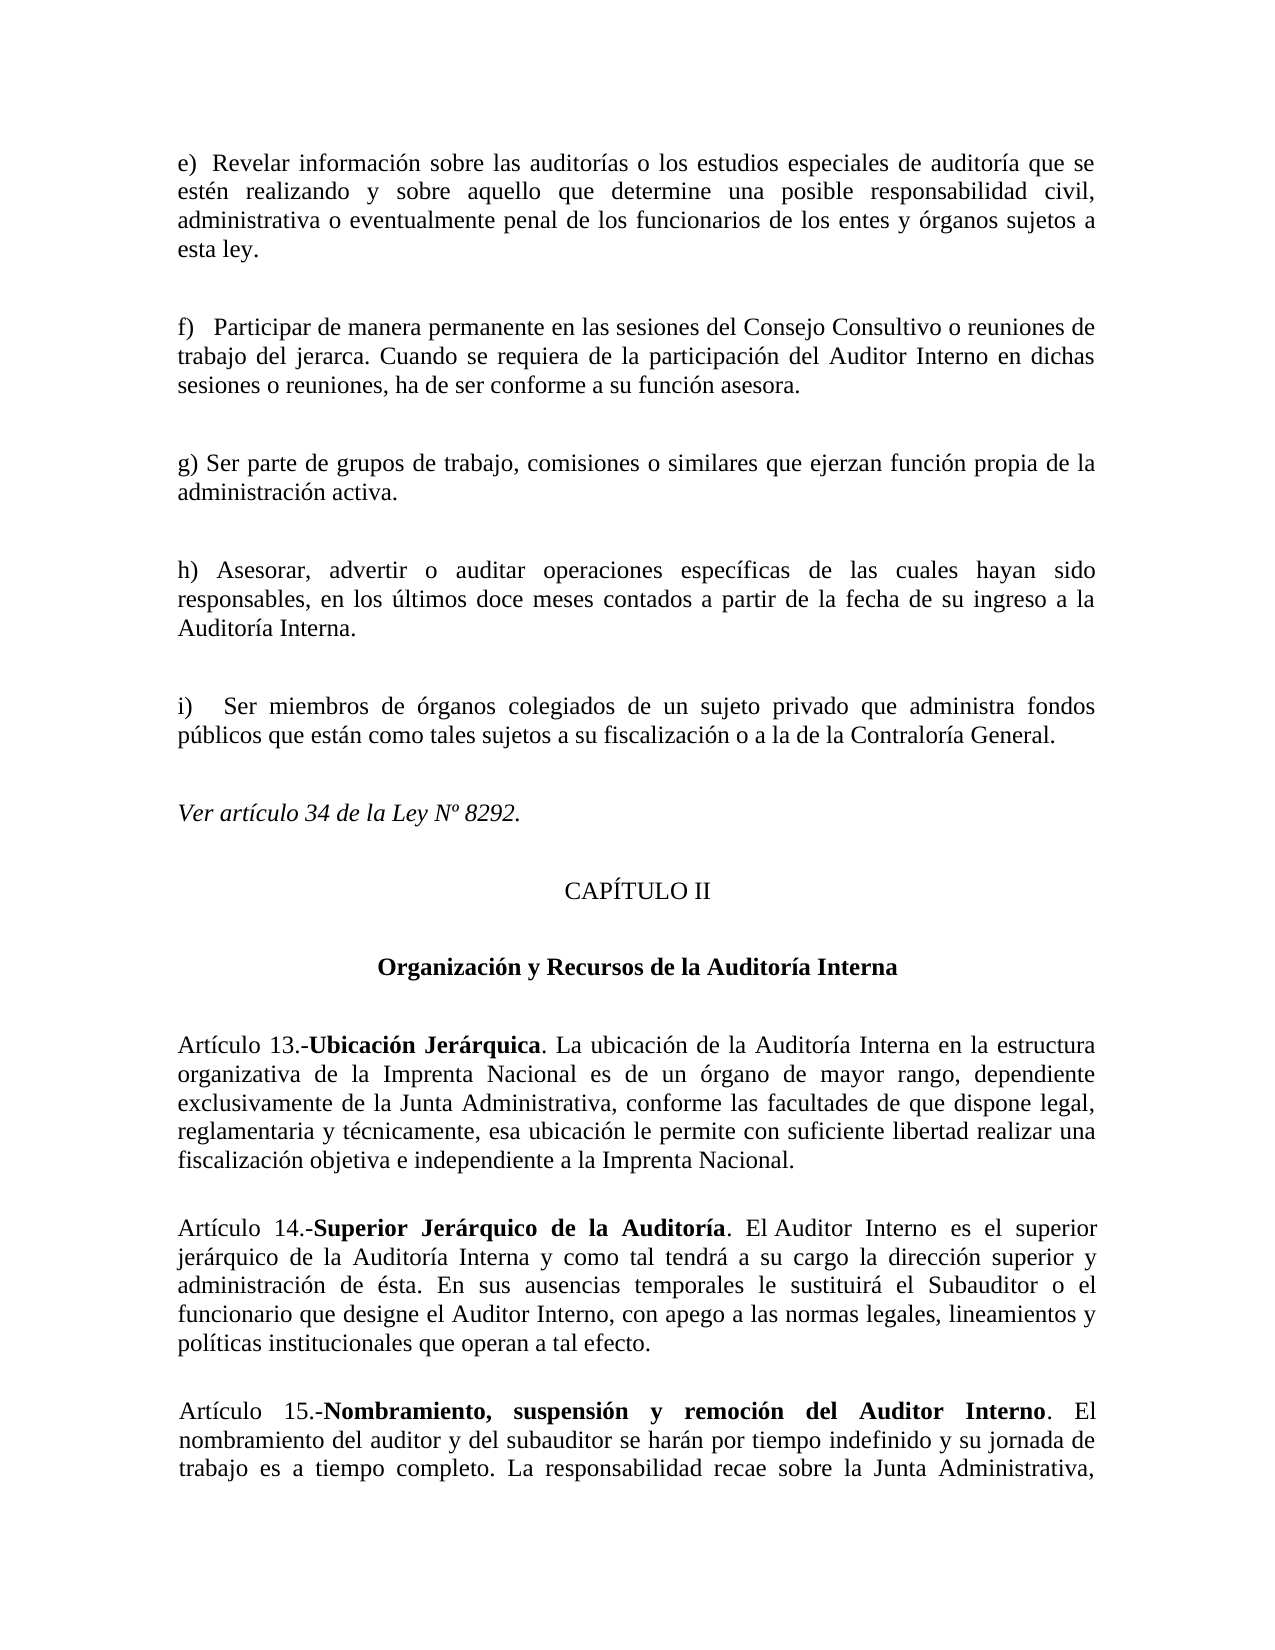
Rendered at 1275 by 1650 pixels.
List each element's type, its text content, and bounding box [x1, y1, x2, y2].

text f) Participar de manera permanente en las sesiones del Consejo Consultivo o reuniones de trabajo del jerarca. Cuando se requiera de la participación del Auditor Interno en dichas sesiones o reuniones, ha de ser conforme a su función asesora. [177, 312, 1096, 398]
text h) Asesorar, advertir o auditar operaciones específicas de las cuales hayan sido responsables, en los últimos doce meses contados a partir de la fecha de su ingreso a la Auditoría Interna. [177, 555, 1096, 641]
text Artículo 13.-Ubicación Jerárquica. La ubicación de la Auditoría Interna en la estructura organizativa de la Imprenta Nacional es de un órgano de mayor rango, dependiente exclusivamente de la Junta Administrativa, conforme las facultades de que dispone legal, reglamentaria y técnicamente, esa ubicación le permite con suficiente libertad realizar una fiscalización objetiva e independiente a la Imprenta Nacional. [177, 1030, 1096, 1174]
text g) Ser parte de grupos de trabajo, comisiones o similares que ejerzan función propia de la administración activa. [177, 448, 1096, 506]
text Artículo 14.-Superior Jerárquico de la Auditoría. El Auditor Interno es el superior jerárquico de la Auditoría Interna y como tal tendrá a su cargo la dirección superior y administración de ésta. En sus ausencias temporales le sustituirá el Subauditor o el funcionario que designe el Auditor Interno, con apego a las normas legales, lineamientos y políticas institucionales que operan a tal efecto. [177, 1213, 1098, 1357]
text Ver artículo 34 de la Ley Nº 8292. [177, 798, 1096, 827]
text e) Revelar información sobre las auditorías o los estudios especiales de auditoría que se estén realizando y sobre aquello que determine una posible responsabilidad civil, administrativa o eventualmente penal de los funcionarios de los entes y órganos sujetos a esta ley. [177, 148, 1096, 263]
text CAPÍTULO II [179, 876, 1096, 905]
text i) Ser miembros de órganos colegiados de un sujeto privado que administra fondos públicos que están como tales sujetos a su fiscalización o a la de la Contraloría General. [177, 691, 1096, 748]
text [179, 1396, 1096, 1482]
text Organización y Recursos de la Auditoría Interna [179, 952, 1096, 981]
